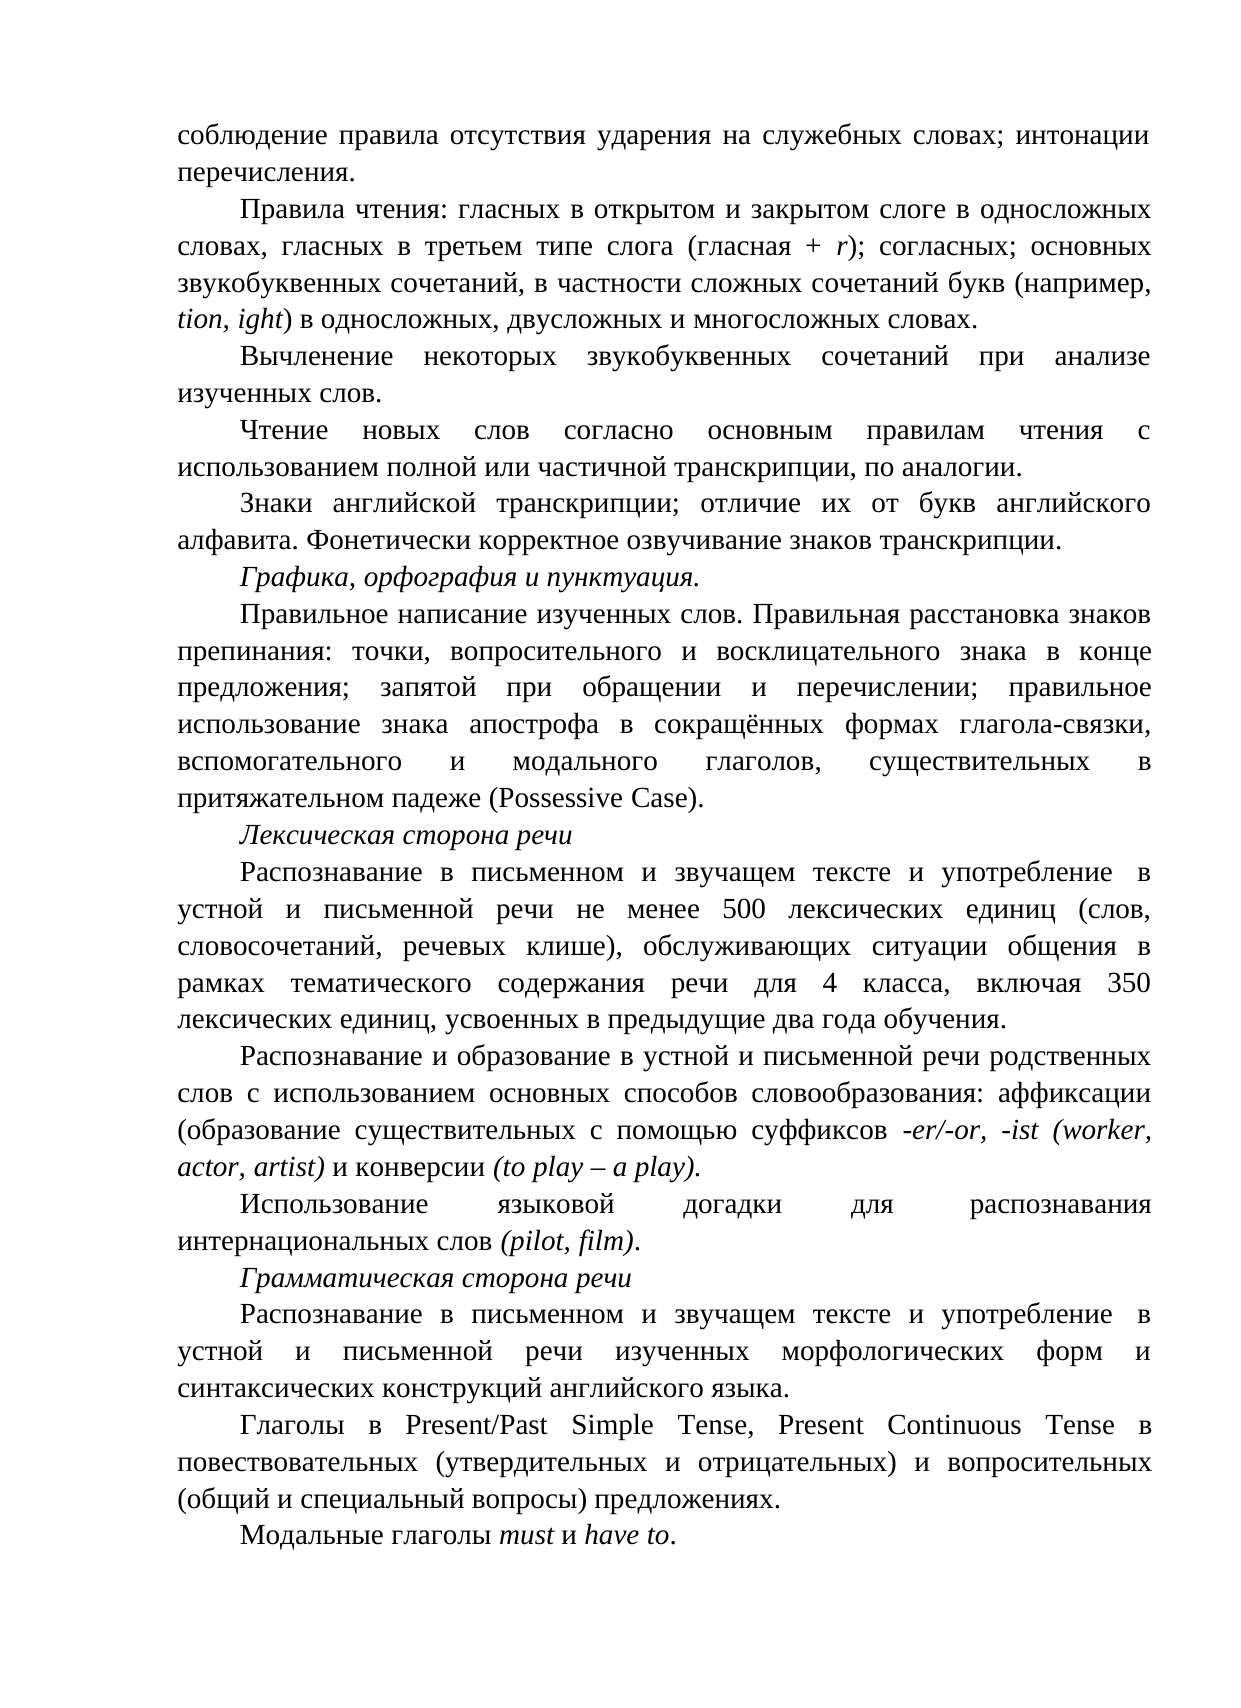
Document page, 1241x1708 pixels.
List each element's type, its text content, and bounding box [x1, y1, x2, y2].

text Правильное написание изученных слов. Правильная расстановка знаков препинания: точки, вопросительного и восклицательного знака в конце предложения; запятой при обращении и перечислении; правильное использование знака апострофа в сокращённых формах глагола-связки, вспомогательного и модального глаголов, существительных в притяжательном падеже (Possessive Case). [177, 596, 1152, 814]
text Чтение новых слов согласно основным правилам чтения с использованием полной или частичной транскрипции, по аналогии. [177, 412, 1151, 482]
text Распознавание в письменном и звучащем тексте и употребление в устной и письменной речи не менее 500 лексических единиц (слов, словосочетаний, речевых клише), обслуживающих ситуации общения в рамках тематического содержания речи для 4 класса, включая 350 лексических единиц, усвоенных в предыдущие два года обучения. [177, 854, 1151, 1035]
text Использование языковой догадки для распознавания интернациональных слов (pilot, film). [177, 1186, 1151, 1256]
text Графика, орфография и пунктуация. [239, 559, 1163, 593]
text Лексическая сторона речи [239, 817, 1163, 851]
text Распознавание и образование в устной и письменной речи родственных слов с использованием основных способов словообразования: аффиксации (образование существительных с помощью суффиксов -er/-or, -ist (worker, actor, artist) и конверсии (to play – a play). [177, 1038, 1152, 1183]
text Грамматическая сторона речи [239, 1260, 1163, 1293]
text Модальные глаголы must и have to. [239, 1518, 1163, 1552]
text Вычленение некоторых звукобуквенных сочетаний при анализе изученных слов. [177, 338, 1151, 409]
text Глаголы в Present/Past Simple Tense, Present Continuous Tense в повествовательных (утвердительных и отрицательных) и вопросительных (общий и специальный вопросы) предложениях. [177, 1407, 1152, 1515]
text соблюдение правила отсутствия ударения на служебных словах; интонации перечисления. [177, 117, 1151, 187]
text Распознавание в письменном и звучащем тексте и употребление в устной и письменной речи изученных морфологических форм и синтаксических конструкций английского языка. [177, 1297, 1151, 1404]
text Знаки английской транскрипции; отличие их от букв английского алфавита. Фонетически корректное озвучивание знаков транскрипции. [177, 485, 1151, 556]
text Правила чтения: гласных в открытом и закрытом слоге в односложных словах, гласных в третьем типе слога (гласная + r); согласных; основных звукобуквенных сочетаний, в частности сложных сочетаний букв (например, tion, ight) в односложных, двусложных и многосложных словах. [177, 191, 1152, 335]
